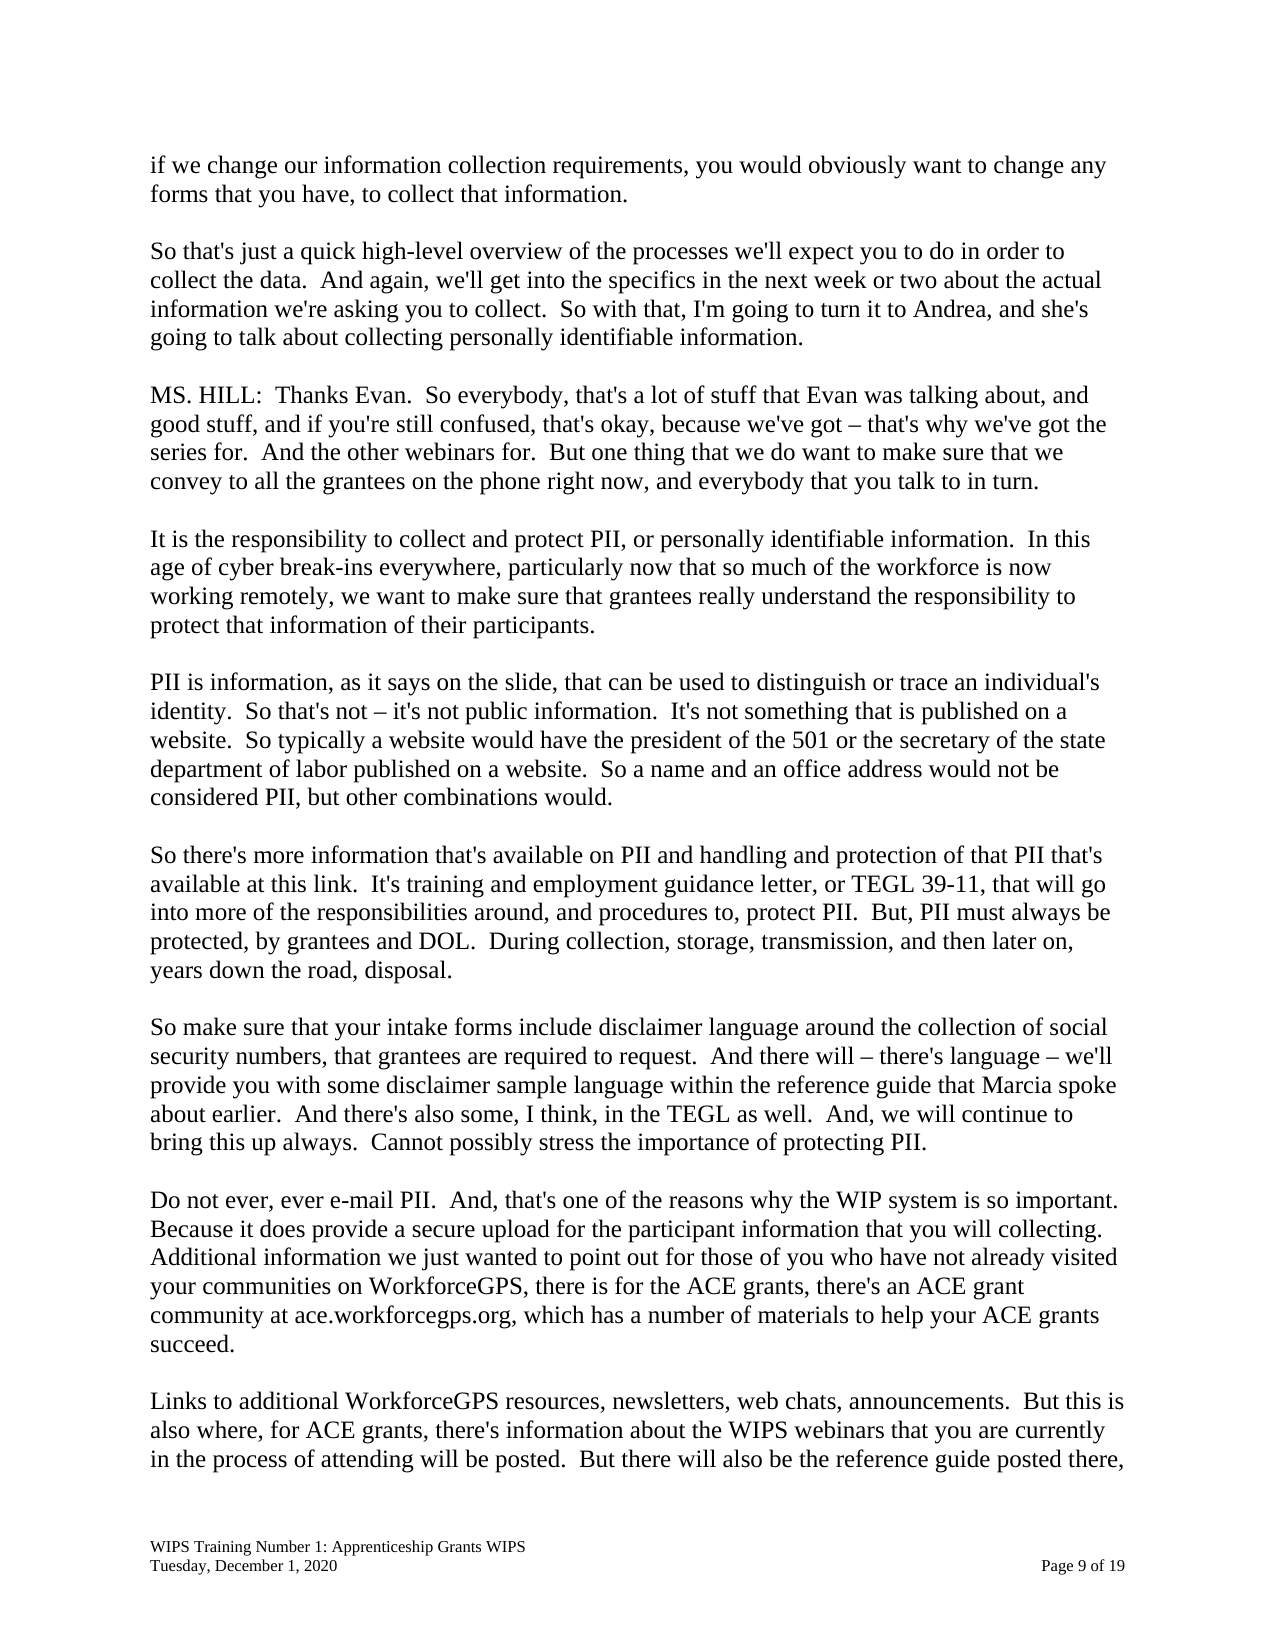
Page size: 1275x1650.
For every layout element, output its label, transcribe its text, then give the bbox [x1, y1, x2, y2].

text PII is information, as it says on the slide, that can be used to distinguish or trace an individual's identity. So that's not – it's not public information. It's not something that is published on a website. So typically a website would have the president of the 501 or the secretary of the state department of labor published on a website. So a name and an office address would not be considered PII, but other combinations would. [150, 667, 1125, 811]
text It is the responsibility to collect and protect PII, or personally identifiable information. In this age of cyber break-ins everywhere, particularly now that so much of the workforce is now working remotely, we want to make sure that grantees really understand the responsibility to protect that information of their participants. [150, 524, 1125, 639]
text Do not ever, ever e-mail PII. And, that's one of the reasons why the WIP system is so important. Because it does provide a secure upload for the participant information that you will collecting. Additional information we just wanted to point out for those of you who have not already visited your communities on WorkforceGPS, there is for the ACE grants, there's an ACE grant community at ace.workforcegps.org, which has a number of materials to help your ACE grants succeed. [150, 1185, 1125, 1357]
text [150, 1386, 1125, 1472]
text MS. HILL: Thanks Evan. So everybody, that's a lot of stuff that Evan was talking about, and good stuff, and if you're still confused, that's okay, because we've got – that's why we've got the series for. And the other webinars for. But one thing that we do want to make sure that we convey to all the grantees on the phone right now, and everybody that you talk to in turn. [150, 380, 1125, 495]
text So there's more information that's available on PII and handling and protection of that PII that's available at this link. It's training and employment guidance letter, or TEGL 39-11, that will go into more of the responsibilities around, and procedures to, protect PII. But, PII must always be protected, by grantees and DOL. During collection, storage, transmission, and then later on, years down the road, disposal. [150, 840, 1125, 984]
text So make sure that your intake forms include disclaimer language around the collection of social security numbers, that grantees are required to request. And there will – there's language – we'll provide you with some disclaimer sample language within the reference guide that Marcia spoke about earlier. And there's also some, I think, in the TEGL as well. And, we will continue to bring this up always. Cannot possibly stress the importance of protecting PII. [150, 1012, 1125, 1156]
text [150, 150, 1125, 207]
text So that's just a quick high-level overview of the processes we'll expect you to do in order to collect the data. And again, we'll get into the specifics in the next week or two about the actual information we're asking you to collect. So with that, I'm going to turn it to Andrea, and she's going to talk about collecting personally identifiable information. [150, 236, 1125, 351]
